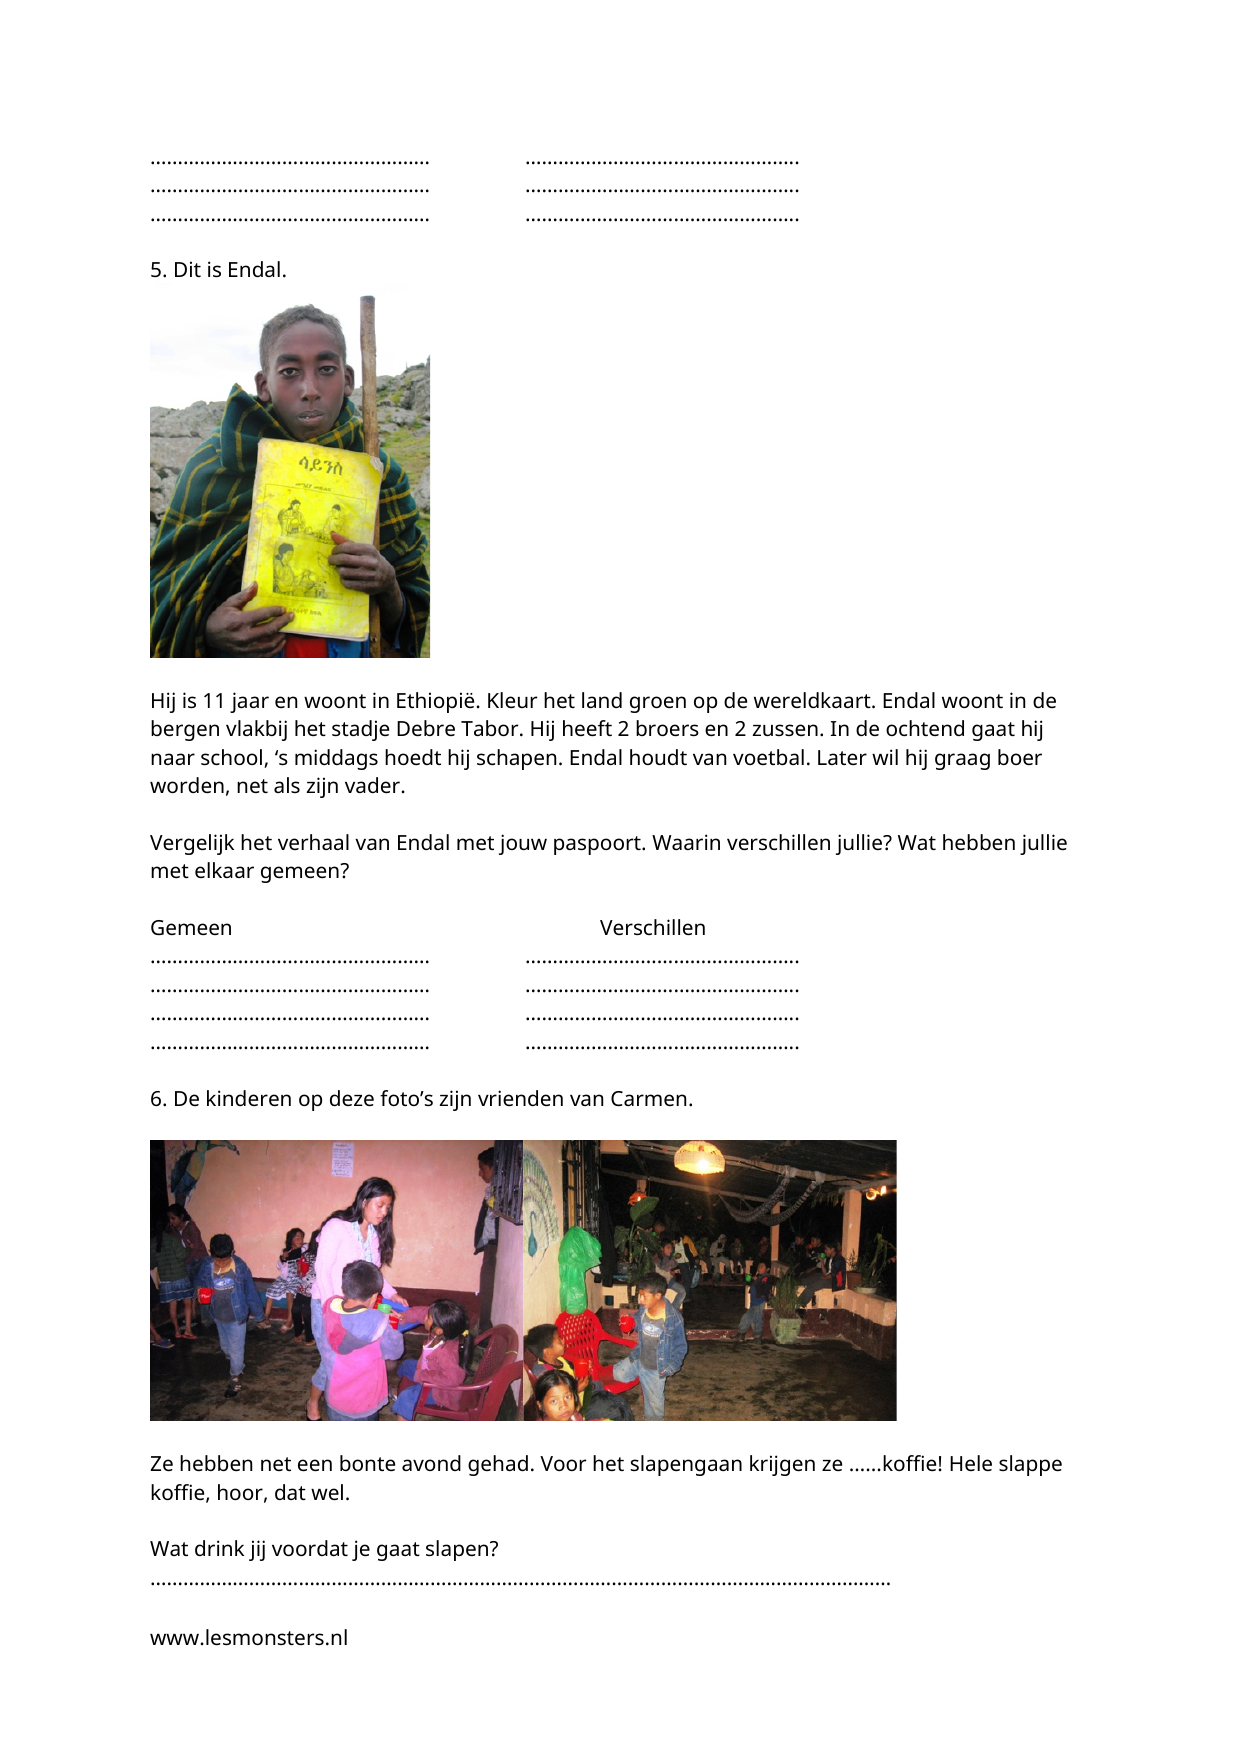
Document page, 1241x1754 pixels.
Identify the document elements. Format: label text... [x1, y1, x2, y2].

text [150, 142, 1090, 170]
text 6. De kinderen op deze foto’s zijn vrienden van Carmen. [150, 1084, 1090, 1112]
text Ze hebben net een bonte avond gehad. Voor het slapengaan krijgen ze …...koffie! Hele slappe koffie, hoor, dat wel. [150, 1449, 1090, 1506]
picture [150, 1140, 897, 1421]
text …………………………………………… ………………………………………….. [150, 199, 1090, 227]
text …………………………………………… ………………………………………….. [150, 1027, 1090, 1055]
text …………………………………………… ………………………………………….. [150, 998, 1090, 1027]
text …………………………………………… ………………………………………….. [150, 170, 1090, 199]
picture [150, 283, 431, 658]
text …………………………………………… ………………………………………….. [150, 970, 1090, 998]
text …………………………………………… ………………………………………….. [150, 942, 1090, 970]
text Gemeen Verschillen [150, 913, 1090, 942]
text Vergelijk het verhaal van Endal met jouw paspoort. Waarin verschillen jullie? Wat hebben jullie met elkaar gemeen? [150, 828, 1090, 885]
text Wat drink jij voordat je gaat slapen? [150, 1534, 1090, 1563]
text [150, 1563, 1090, 1591]
text 5. Dit is Endal. [150, 256, 1090, 284]
text Hij is 11 jaar en woont in Ethiopië. Kleur het land groen op de wereldkaart. Endal woont in de bergen vlakbij het stadje Debre Tabor. Hij heeft 2 broers en 2 zussen. In de ochtend gaat hij naar school, ‘s middags hoedt hij schapen. Endal houdt van voetbal. Later wil hij graag boer worden, net als zijn vader. [150, 686, 1090, 799]
